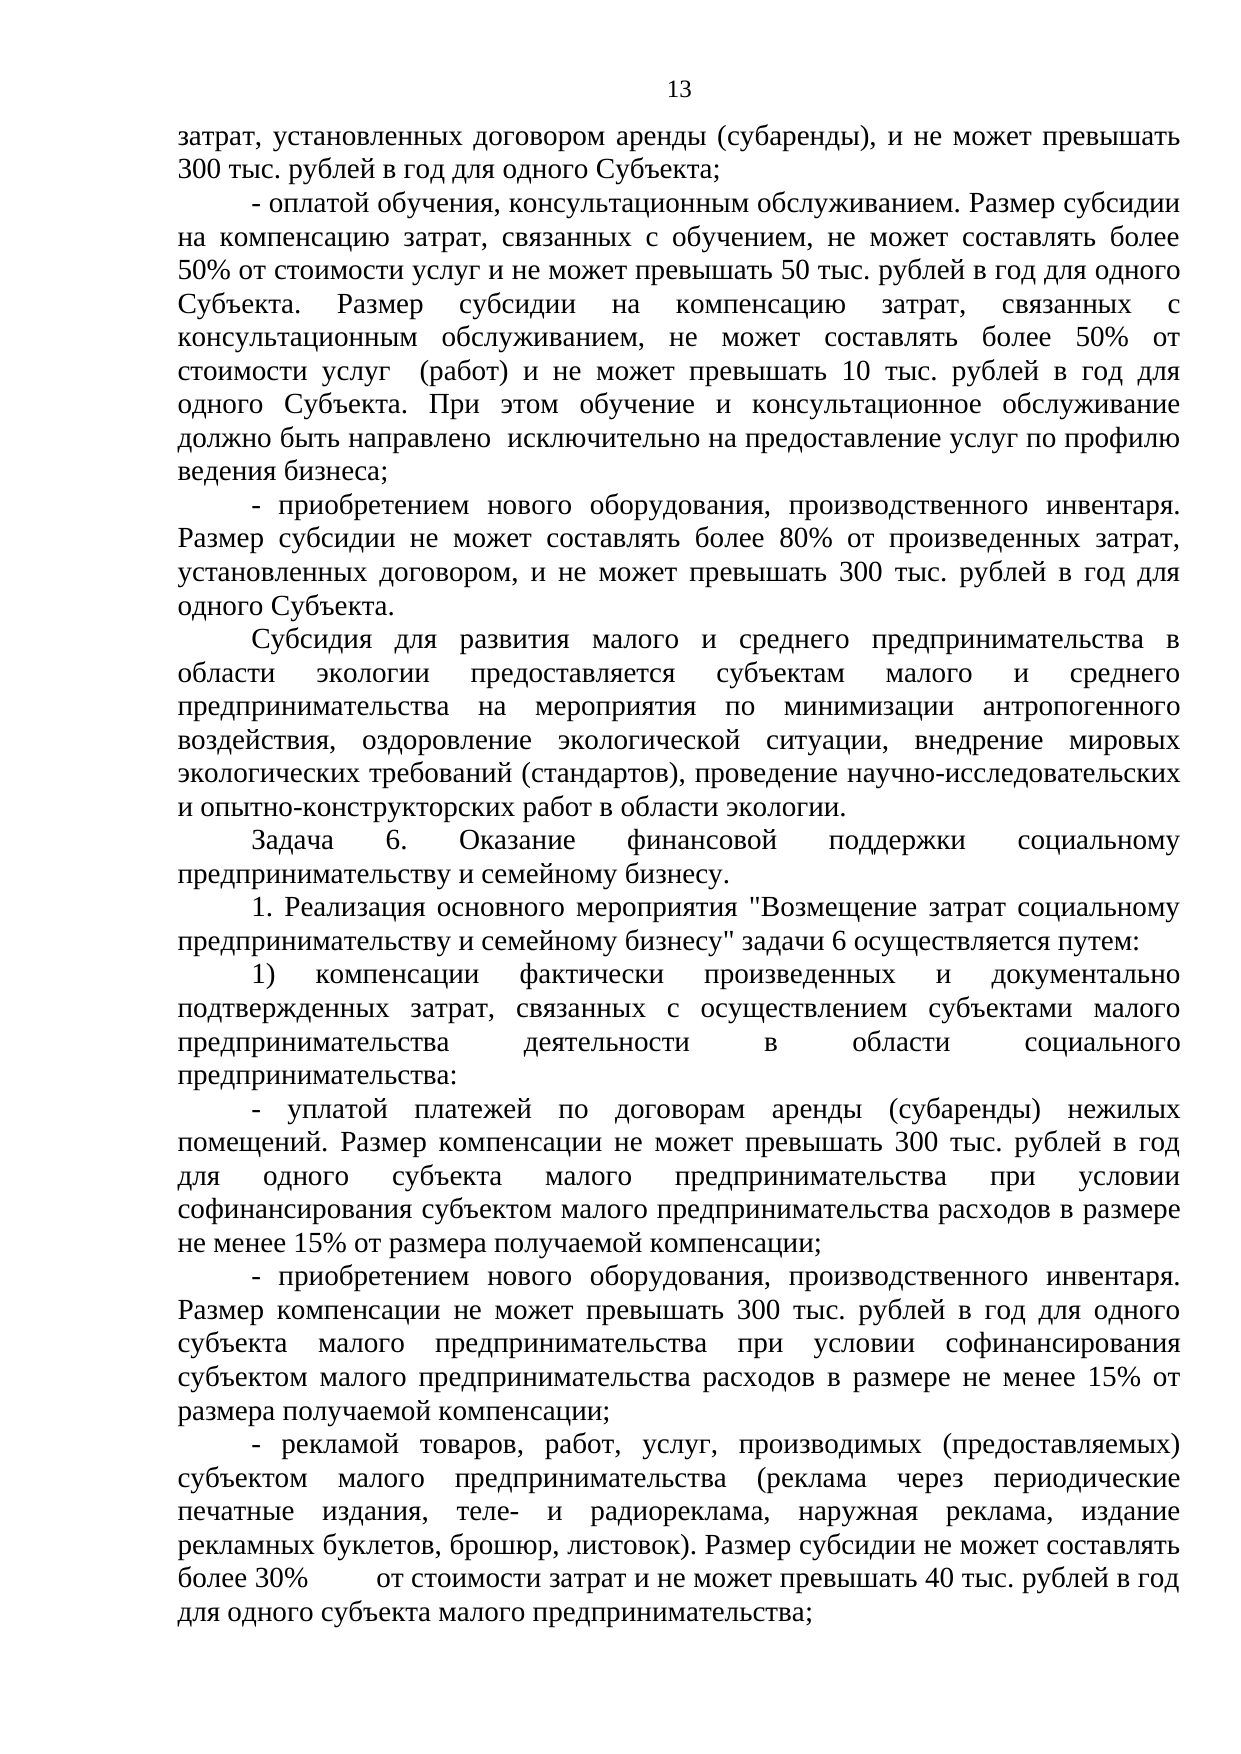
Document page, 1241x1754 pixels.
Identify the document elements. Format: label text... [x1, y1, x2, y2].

text Задача 6. Оказание финансовой поддержки социальному предпринимательству и семейному бизнесу. [177, 822, 1181, 889]
text - рекламой товаров, работ, услуг, производимых (предоставляемых) субъектом малого предпринимательства (реклама через периодические печатные издания, теле- и радиореклама, наружная реклама, издание рекламных буклетов, брошюр, листовок). Размер субсидии не может составлять более 30% от стоимости затрат и не может превышать 40 тыс. рублей в год для одного субъекта малого предпринимательства; [177, 1426, 1181, 1627]
text - приобретением нового оборудования, производственного инвентаря. Размер компенсации не может превышать 300 тыс. рублей в год для одного субъекта малого предпринимательства при условии софинансирования субъектом малого предпринимательства расходов в размере не менее 15% от размера получаемой компенсации; [177, 1258, 1181, 1426]
text Субсидия для развития малого и среднего предпринимательства в области экологии предоставляется субъектам малого и среднего предпринимательства на мероприятия по минимизации антропогенного воздействия, оздоровление экологической ситуации, внедрение мировых экологических требований (стандартов), проведение научно-исследовательских и опытно-конструкторских работ в области экологии. [177, 621, 1181, 822]
text - оплатой обучения, консультационным обслуживанием. Размер субсидии на компенсацию затрат, связанных с обучением, не может составлять более 50% от стоимости услуг и не может превышать 50 тыс. рублей в год для одного Субъекта. Размер субсидии на компенсацию затрат, связанных с консультационным обслуживанием, не может составлять более 50% от стоимости услуг (работ) и не может превышать 10 тыс. рублей в год для одного Субъекта. При этом обучение и консультационное обслуживание должно быть направлено исключительно на предоставление услуг по профилю ведения бизнеса; [177, 185, 1181, 487]
text 1) компенсации фактически произведенных и документально подтвержденных затрат, связанных с осуществлением субъектами малого предпринимательства деятельности в области социального предпринимательства: [177, 957, 1181, 1091]
text - приобретением нового оборудования, производственного инвентаря. Размер субсидии не может составлять более 80% от произведенных затрат, установленных договором, и не может превышать 300 тыс. рублей в год для одного Субъекта. [177, 487, 1181, 621]
text 1. Реализация основного мероприятия "Возмещение затрат социальному предпринимательству и семейному бизнесу" задачи 6 осуществляется путем: [177, 889, 1181, 957]
text - уплатой платежей по договорам аренды (субаренды) нежилых помещений. Размер компенсации не может превышать 300 тыс. рублей в год для одного субъекта малого предпринимательства при условии софинансирования субъектом малого предпринимательства расходов в размере не менее 15% от размера получаемой компенсации; [177, 1091, 1181, 1258]
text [177, 118, 1181, 185]
